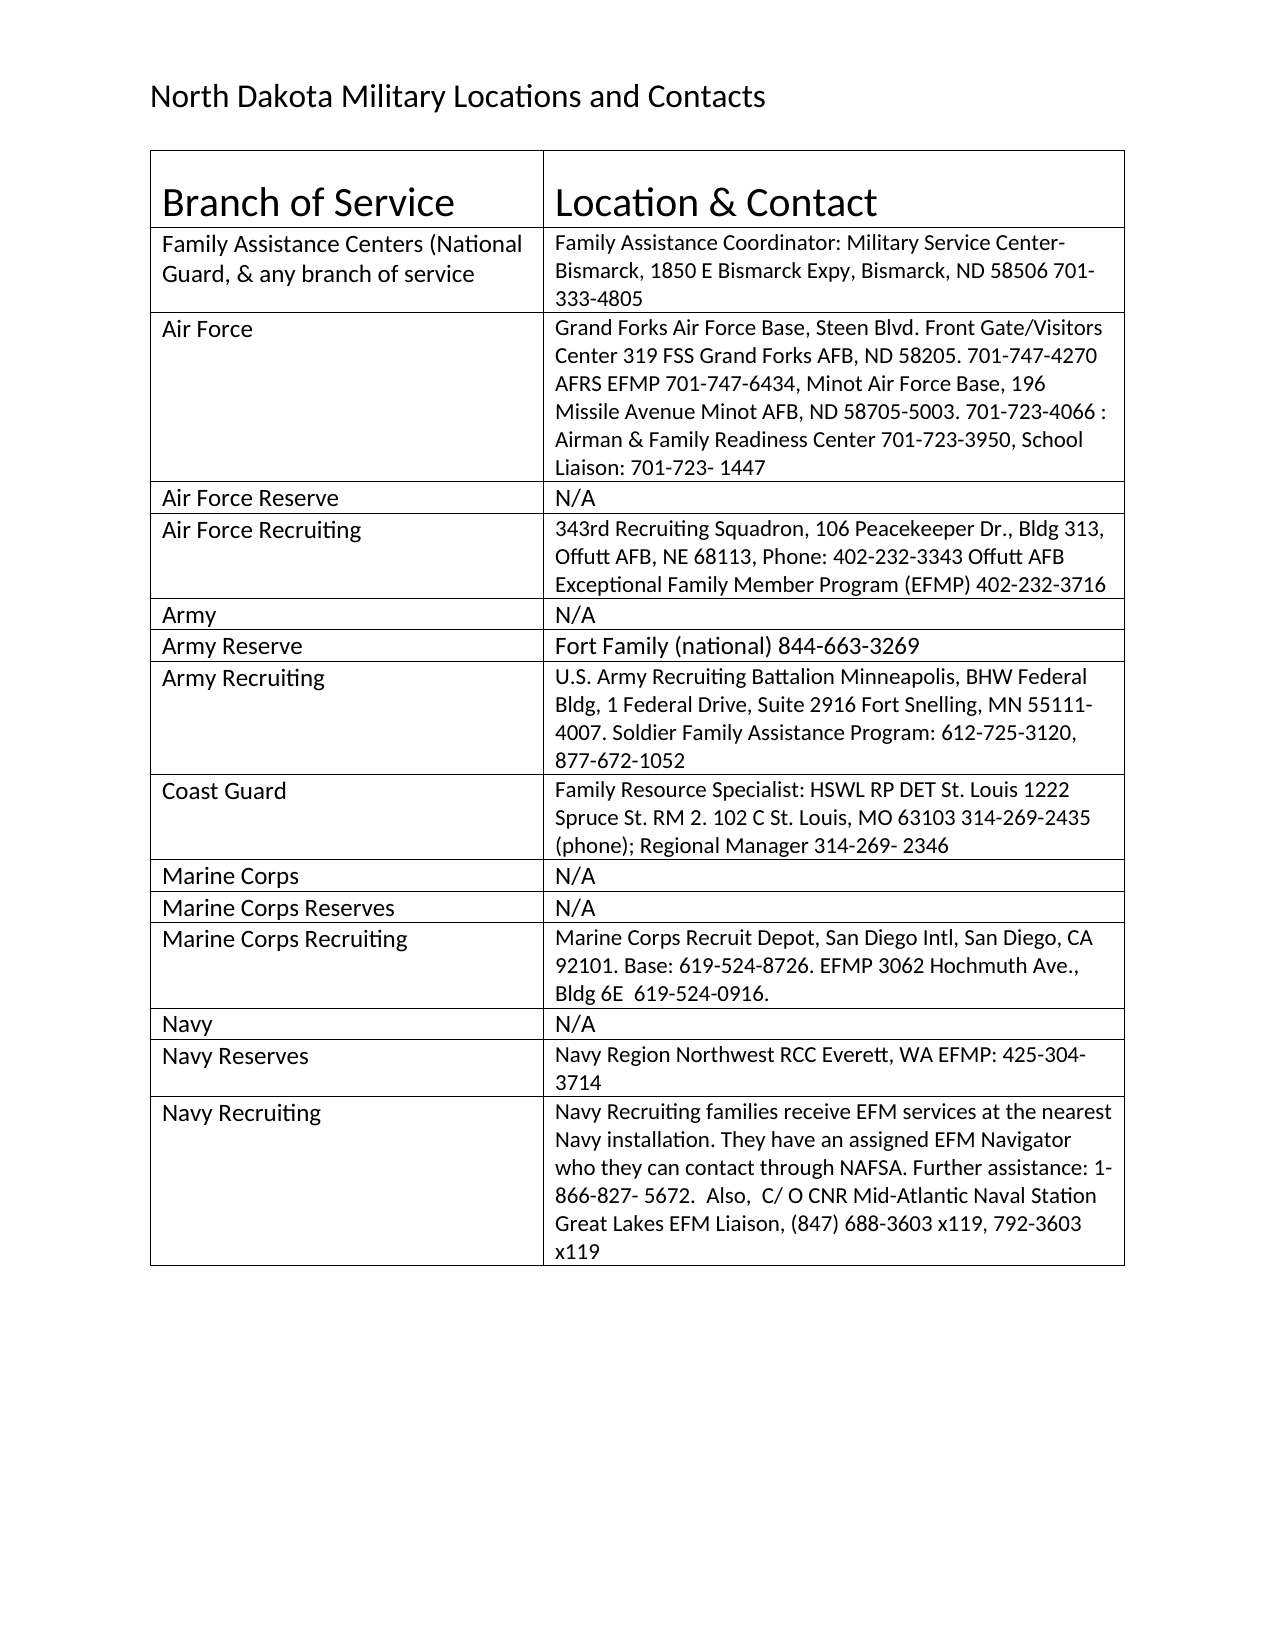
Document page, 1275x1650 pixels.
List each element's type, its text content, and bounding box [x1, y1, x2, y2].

table_cell Navy [151, 1009, 543, 1039]
table_cell Marine Corps Recruiting [151, 923, 543, 1007]
table_cell Navy Recruiting [151, 1097, 543, 1265]
table_cell Marine Corps Recruit Depot, San Diego Intl, San Diego, CA 92101. Base: 619-524-8726. EFMP 3062 Hochmuth Ave., Bldg 6E 619-524-0916. [544, 923, 1124, 1007]
table_cell N/A [544, 1009, 1124, 1039]
table_cell N/A [544, 599, 1124, 629]
table_cell Grand Forks Air Force Base, Steen Blvd. Front Gate/Visitors Center 319 FSS Grand Forks AFB, ND 58205. 701-747-4270 AFRS EFMP 701-747-6434, Minot Air Force Base, 196 Missile Avenue Minot AFB, ND 58705-5003. 701-723-4066 : Airman & Family Readiness Center 701-723-3950, School Liaison: 701-723- 1447 [544, 313, 1124, 481]
table_cell Fort Family (national) 844-663-3269 [544, 630, 1124, 661]
table_cell Family Assistance Centers (National Guard, & any branch of service [151, 228, 543, 312]
table_header Location & Contact [544, 151, 1124, 227]
table_cell Navy Region Northwest RCC Everett, WA EFMP: 425-304-3714 [544, 1040, 1124, 1096]
table_cell Marine Corps [151, 860, 543, 891]
table_cell N/A [544, 892, 1124, 922]
table_cell U.S. Army Recruiting Battalion Minneapolis, BHW Federal Bldg, 1 Federal Drive, Suite 2916 Fort Snelling, MN 55111-4007. Soldier Family Assistance Program: 612-725-3120, 877-672-1052 [544, 662, 1124, 774]
table_cell Army Reserve [151, 630, 543, 661]
table_cell Family Assistance Coordinator: Military Service Center-Bismarck, 1850 E Bismarck Expy, Bismarck, ND 58506 701-333-4805 [544, 228, 1124, 312]
table_cell Navy Recruiting families receive EFM services at the nearest Navy installation. They have an assigned EFM Navigator who they can contact through NAFSA. Further assistance: 1-866-827- 5672. Also, C/ O CNR Mid-Atlantic Naval Station Great Lakes EFM Liaison, (847) 688-3603 x119, 792-3603 x119 [544, 1097, 1124, 1265]
table_cell Coast Guard [151, 775, 543, 859]
table_cell Family Resource Specialist: HSWL RP DET St. Louis 1222 Spruce St. RM 2. 102 C St. Louis, MO 63103 314-269-2435 (phone); Regional Manager 314-269- 2346 [544, 775, 1124, 859]
table_cell Air Force Recruiting [151, 514, 543, 598]
table_cell Army [151, 599, 543, 629]
table_cell N/A [544, 482, 1124, 513]
table_cell Army Recruiting [151, 662, 543, 774]
table_cell Air Force [151, 313, 543, 481]
table_header Branch of Service [151, 151, 543, 227]
table_cell N/A [544, 860, 1124, 891]
table_cell Navy Reserves [151, 1040, 543, 1096]
table_cell 343rd Recruiting Squadron, 106 Peacekeeper Dr., Bldg 313, Offutt AFB, NE 68113, Phone: 402-232-3343 Offutt AFB Exceptional Family Member Program (EFMP) 402-232-3716 [544, 514, 1124, 598]
table_cell Air Force Reserve [151, 482, 543, 513]
table_cell Marine Corps Reserves [151, 892, 543, 922]
